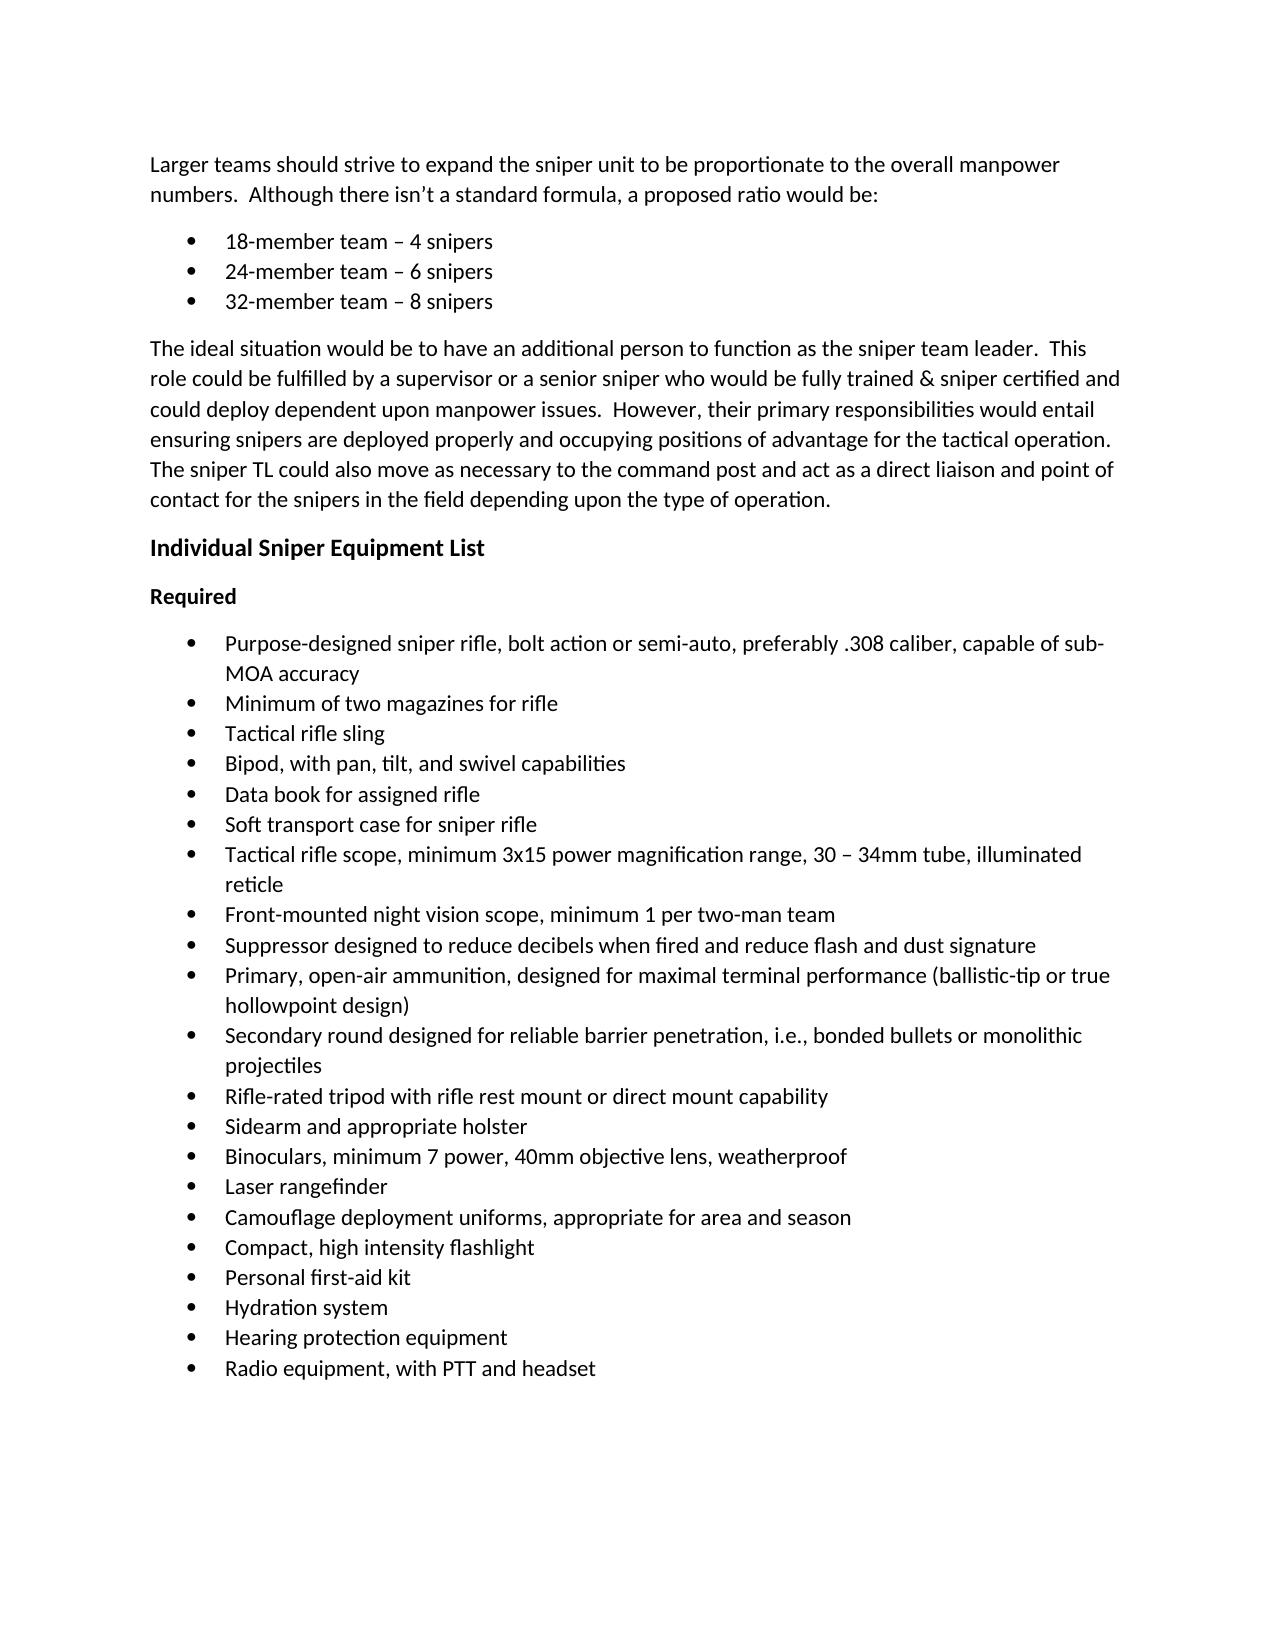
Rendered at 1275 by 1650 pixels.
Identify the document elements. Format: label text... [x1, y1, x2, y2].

text Required [150, 582, 1125, 610]
list Purpose-designed sniper rifle, bolt action or semi-auto, preferably .308 caliber, capable of sub-MOA accuracy [187, 629, 1125, 687]
list Binoculars, minimum 7 power, 40mm objective lens, weatherproof [187, 1142, 1125, 1170]
list Sidearm and appropriate holster [187, 1112, 1125, 1140]
list Secondary round designed for reliable barrier penetration, i.e., bonded bullets or monolithic projectiles [187, 1021, 1125, 1080]
list Minimum of two magazines for rifle [187, 689, 1125, 717]
list Laser rangefinder [187, 1172, 1125, 1201]
list Hydration system [187, 1293, 1125, 1321]
list Primary, open-air ammunition, designed for maximal terminal performance (ballistic-tip or true hollowpoint design) [187, 961, 1125, 1019]
list 24-member team – 6 snipers [187, 257, 1125, 285]
list Rifle-rated tripod with rifle rest mount or direct mount capability [187, 1082, 1125, 1110]
text The ideal situation would be to have an additional person to function as the sniper team leader. This role could be fulfilled by a supervisor or a senior sniper who would be fully trained & sniper certified and could deploy dependent upon manpower issues. However, their primary responsibilities would entail ensuring snipers are deployed properly and occupying positions of advantage for the tactical operation. The sniper TL could also move as necessary to the command post and act as a direct liaison and point of contact for the snipers in the field depending upon the type of operation. [150, 334, 1125, 513]
list Soft transport case for sniper rifle [187, 810, 1125, 838]
list Personal first-aid kit [187, 1263, 1125, 1291]
text Larger teams should strive to expand the sniper unit to be proportionate to the overall manpower numbers. Although there isn’t a standard formula, a proposed ratio would be: [150, 150, 1125, 208]
list Suppressor designed to reduce decibels when fired and reduce flash and dust signature [187, 931, 1125, 959]
list 18-member team – 4 snipers [187, 227, 1125, 255]
list Camouflage deployment uniforms, appropriate for area and season [187, 1203, 1125, 1231]
list Radio equipment, with PTT and headset [187, 1354, 1125, 1382]
list 32-member team – 8 snipers [187, 287, 1125, 316]
list Hearing protection equipment [187, 1323, 1125, 1352]
text Individual Sniper Equipment List [150, 532, 1125, 563]
list Bipod, with pan, tilt, and swivel capabilities [187, 749, 1125, 778]
list Tactical rifle sling [187, 719, 1125, 747]
list Data book for assigned rifle [187, 780, 1125, 808]
list Tactical rifle scope, minimum 3x15 power magnification range, 30 – 34mm tube, illuminated reticle [187, 840, 1125, 898]
list Compact, high intensity flashlight [187, 1233, 1125, 1261]
list Front-mounted night vision scope, minimum 1 per two-man team [187, 901, 1125, 929]
